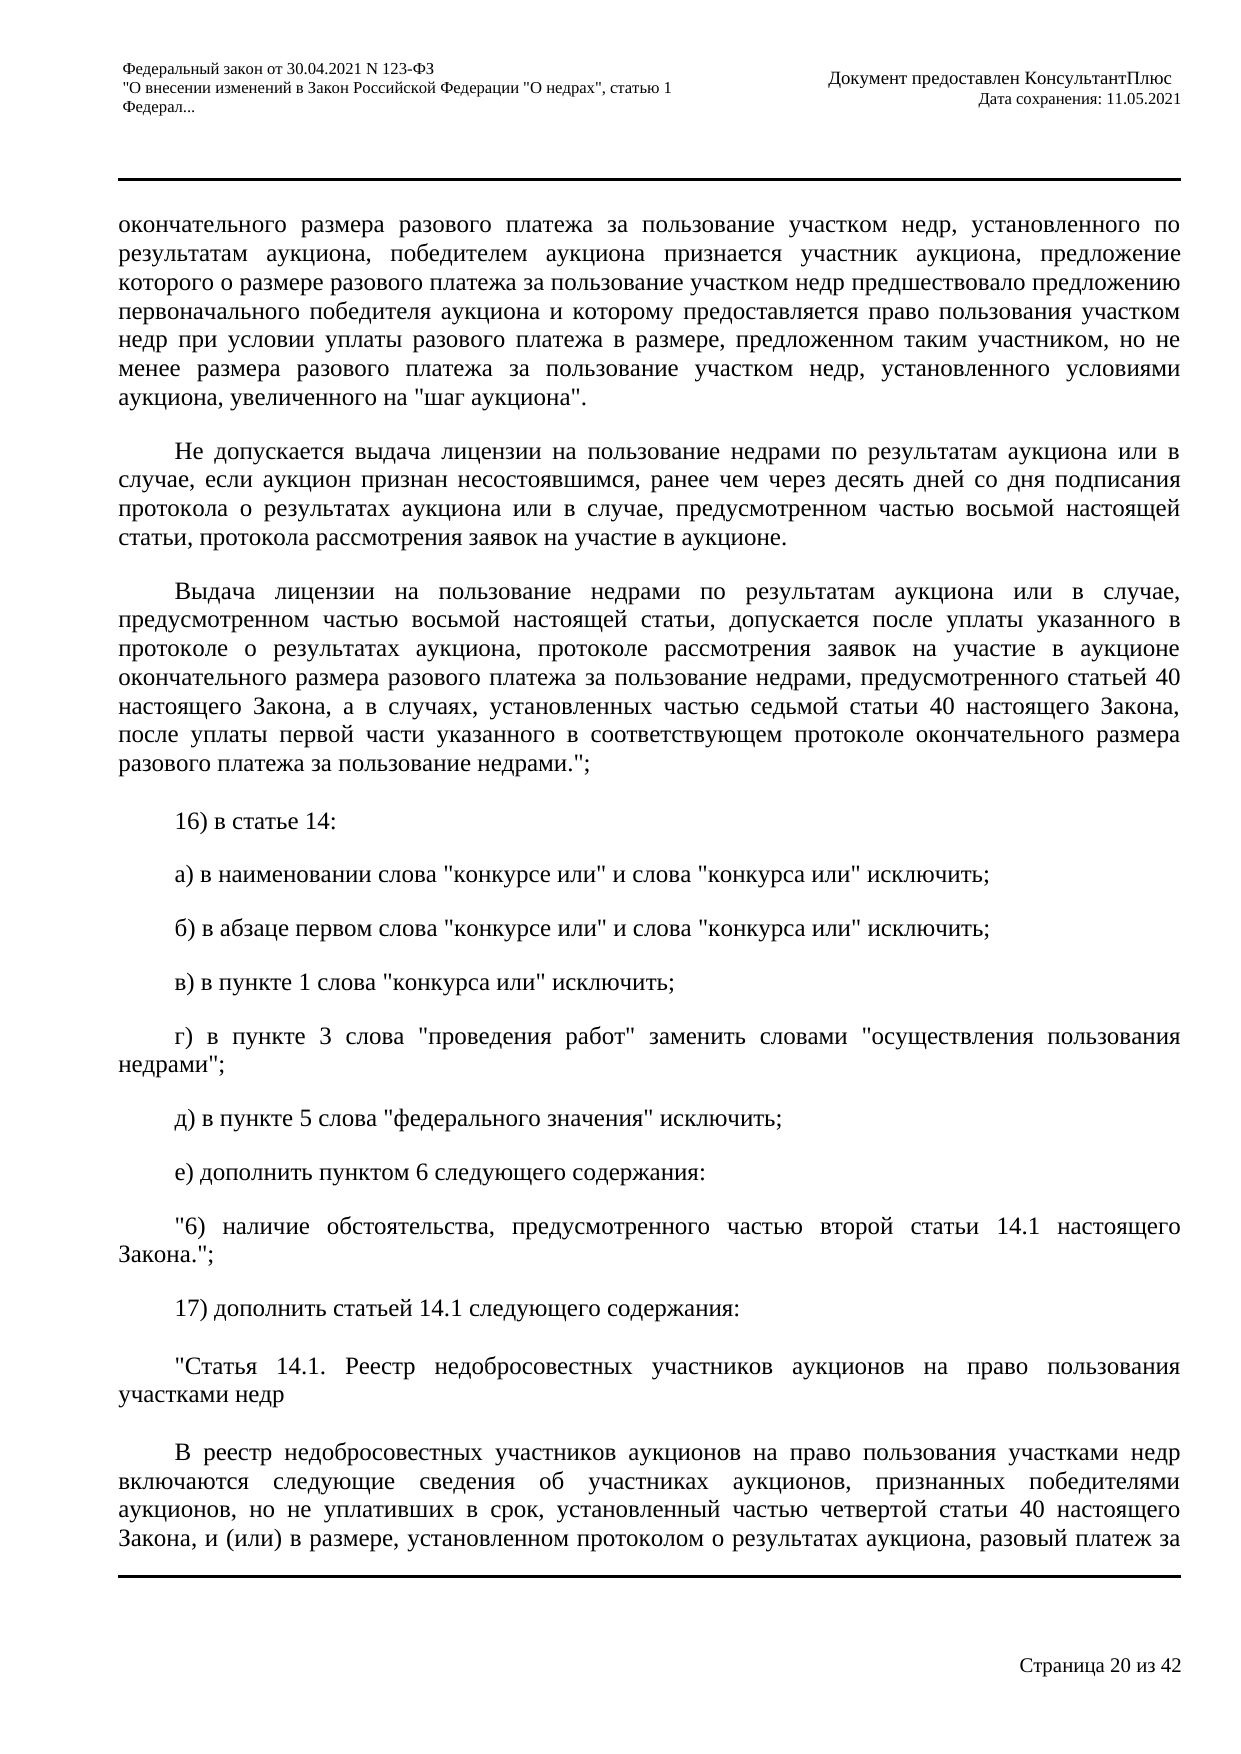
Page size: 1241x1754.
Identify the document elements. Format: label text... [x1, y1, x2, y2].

text 16) в статье 14: [118, 806, 1181, 834]
text "Статья 14.1. Реестр недобросовестных участников аукционов на право пользования участками недр [118, 1351, 1181, 1408]
text Не допускается выдача лицензии на пользование недрами по результатам аукциона или в случае, если аукцион признан несостоявшимся, ранее чем через десять дней со дня подписания протокола о результатах аукциона или в случае, предусмотренном частью восьмой настоящей статьи, протокола рассмотрения заявок на участие в аукционе. [118, 436, 1181, 551]
text д) в пункте 5 слова "федерального значения" исключить; [118, 1103, 1181, 1132]
text "6) наличие обстоятельства, предусмотренного частью второй статьи 14.1 настоящего Закона."; [118, 1211, 1181, 1268]
text б) в абзаце первом слова "конкурсе или" и слова "конкурса или" исключить; [118, 913, 1181, 942]
text 17) дополнить статьей 14.1 следующего содержания: [118, 1293, 1181, 1322]
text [118, 1437, 1181, 1552]
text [118, 209, 1181, 411]
text Выдача лицензии на пользование недрами по результатам аукциона или в случае, предусмотренном частью восьмой настоящей статьи, допускается после уплаты указанного в протоколе о результатах аукциона, протоколе рассмотрения заявок на участие в аукционе окончательного размера разового платежа за пользование недрами, предусмотренного статьей 40 настоящего Закона, а в случаях, установленных частью седьмой статьи 40 настоящего Закона, после уплаты первой части указанного в соответствующем протоколе окончательного размера разового платежа за пользование недрами."; [118, 576, 1181, 777]
text е) дополнить пунктом 6 следующего содержания: [118, 1157, 1181, 1186]
text г) в пункте 3 слова "проведения работ" заменить словами "осуществления пользования недрами"; [118, 1021, 1181, 1078]
text в) в пункте 1 слова "конкурса или" исключить; [118, 967, 1181, 996]
text а) в наименовании слова "конкурсе или" и слова "конкурса или" исключить; [118, 859, 1181, 888]
